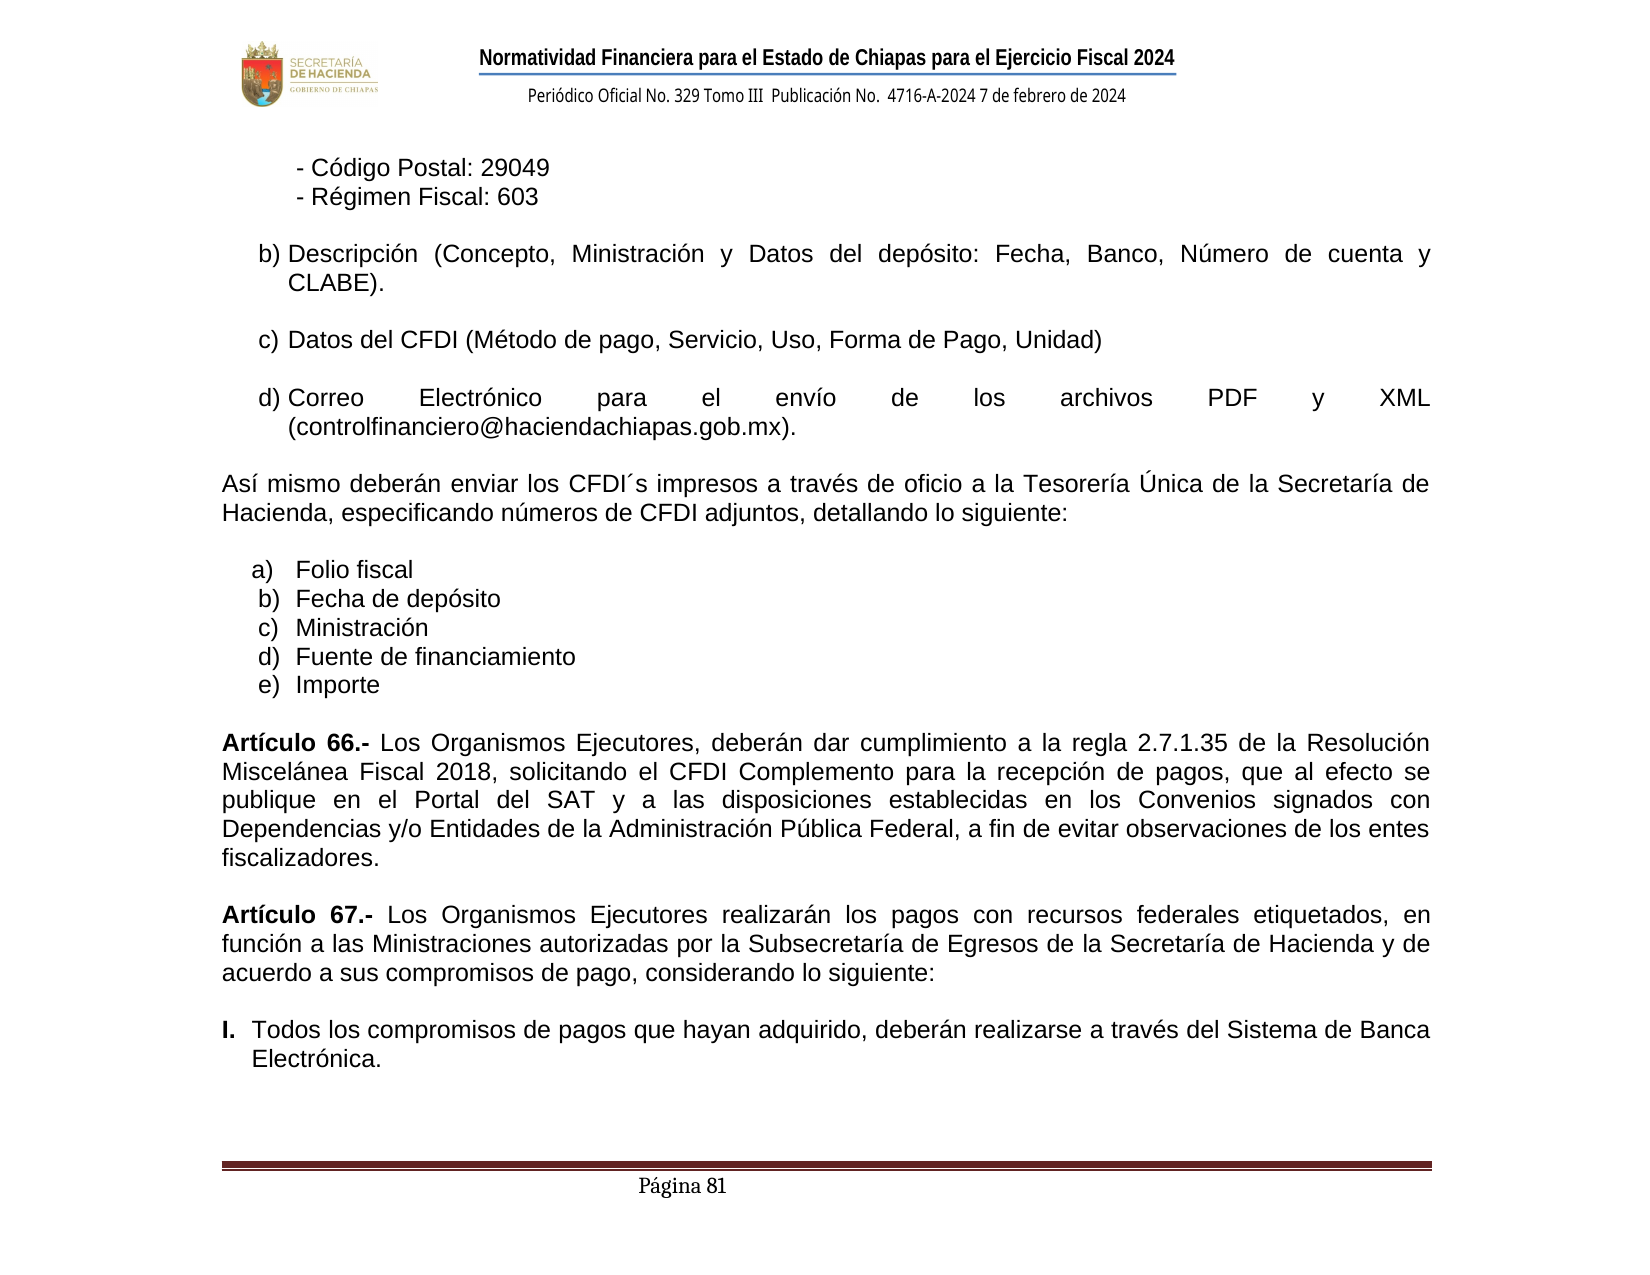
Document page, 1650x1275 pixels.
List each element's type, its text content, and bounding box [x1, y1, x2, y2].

list Correo Electrónico para el envío de los archivos PDF y XML (controlfinanciero@haciendachiapas.gob.mx). [258, 383, 1432, 441]
text - Régimen Fiscal: 603 [296, 182, 1432, 211]
list Datos del CFDI (Método de pago, Servicio, Uso, Forma de Pago, Unidad) [258, 326, 1432, 354]
text Artículo 67.- Los Organismos Ejecutores realizarán los pagos con recursos federales etiquetados, en función a las Ministraciones autorizadas por la Subsecretaría de Egresos de la Secretaría de Hacienda y de acuerdo a sus compromisos de pago, considerando lo siguiente: [222, 901, 1432, 987]
picture [241, 41, 378, 107]
list Descripción (Concepto, Ministración y Datos del depósito: Fecha, Banco, Número de cuenta y CLABE). [258, 239, 1432, 297]
list Fuente de financiamiento [258, 642, 1432, 671]
list Todos los compromisos de pagos que hayan adquirido, deberán realizarse a través del Sistema de Banca Electrónica. [222, 1016, 1432, 1073]
text - Código Postal: 29049 [296, 153, 1432, 182]
text Artículo 66.- Los Organismos Ejecutores, deberán dar cumplimiento a la regla 2.7.1.35 de la Resolución Miscelánea Fiscal 2018, solicitando el CFDI Complemento para la recepción de pagos, que al efecto se publique en el Portal del SAT y a las disposiciones establecidas en los Convenios signados con Dependencias y/o Entidades de la Administración Pública Federal, a fin de evitar observaciones de los entes fiscalizadores. [222, 728, 1432, 872]
list Fecha de depósito [258, 584, 1432, 613]
list Ministración [258, 613, 1432, 642]
text Así mismo deberán enviar los CFDI´s impresos a través de oficio a la Tesorería Única de la Secretaría de Hacienda, especificando números de CFDI adjuntos, detallando lo siguiente: [222, 469, 1432, 527]
list Folio fiscal [251, 556, 1432, 584]
list Importe [258, 671, 1432, 699]
